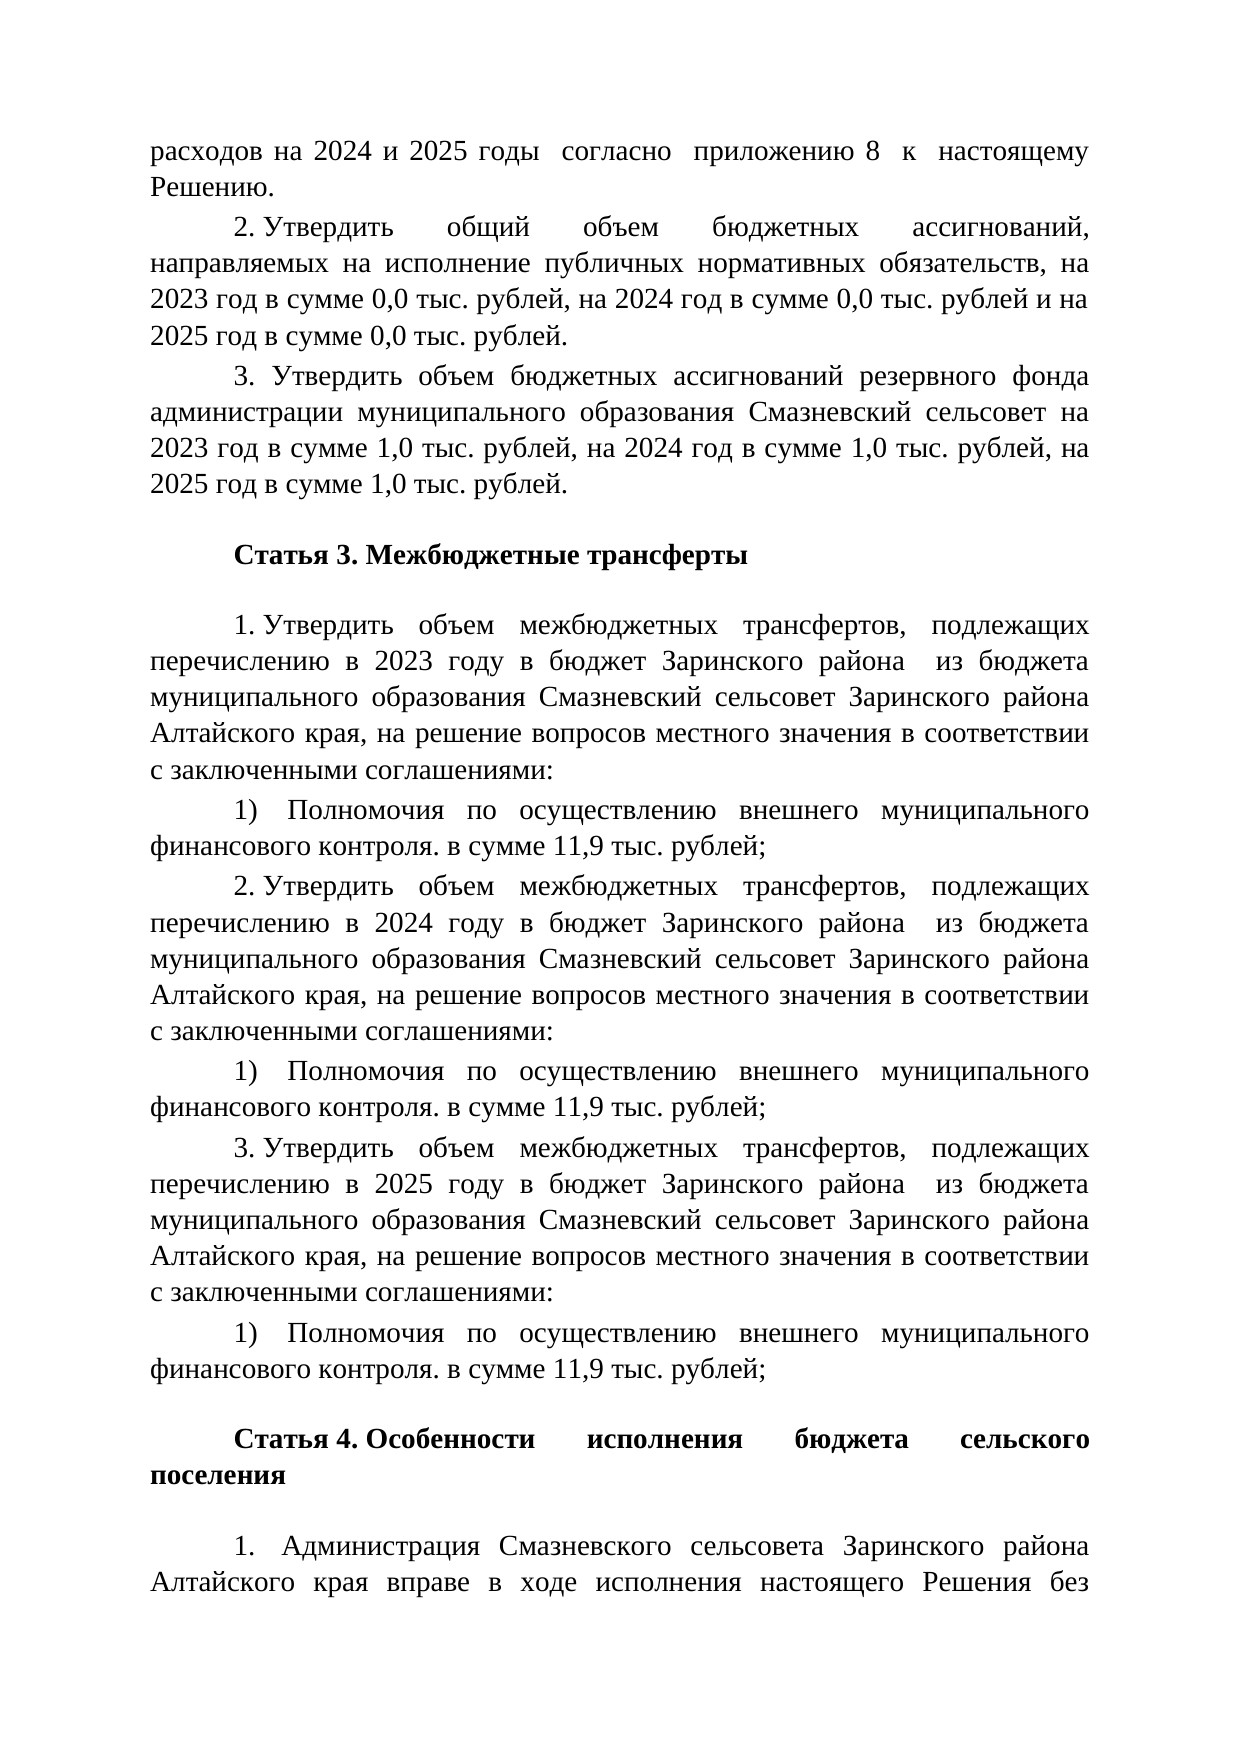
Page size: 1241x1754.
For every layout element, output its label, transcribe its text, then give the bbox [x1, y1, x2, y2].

text Статья 3. Межбюджетные трансферты [150, 537, 1090, 570]
text 1) Полномочия по осуществлению внешнего муниципального финансового контроля. в сумме 11,9 тыс. рублей; [150, 1053, 1090, 1123]
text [150, 133, 1090, 203]
text 3. Утвердить объем бюджетных ассигнований резервного фонда администрации муниципального образования Смазневский сельсовет на 2023 год в сумме 1,0 тыс. рублей, на 2024 год в сумме 1,0 тыс. рублей, на 2025 год в сумме 1,0 тыс. рублей. [150, 358, 1090, 500]
text 2. Утвердить общий объем бюджетных ассигнований, направляемых на исполнение публичных нормативных обязательств, на 2023 год в сумме 0,0 тыс. рублей, на 2024 год в сумме 0,0 тыс. рублей и на 2025 год в сумме 0,0 тыс. рублей. [150, 209, 1090, 351]
text Статья 4. Особенности исполнения бюджета сельского поселения [150, 1421, 1090, 1491]
text 3. Утвердить объем межбюджетных трансфертов, подлежащих перечислению в 2025 году в бюджет Заринского района из бюджета муниципального образования Смазневский сельсовет Заринского района Алтайского края, на решение вопросов местного значения в соответствии с заключенными соглашениями: [150, 1130, 1090, 1308]
text 2. Утвердить объем межбюджетных трансфертов, подлежащих перечислению в 2024 году в бюджет Заринского района из бюджета муниципального образования Смазневский сельсовет Заринского района Алтайского края, на решение вопросов местного значения в соответствии с заключенными соглашениями: [150, 868, 1090, 1047]
text 1. Утвердить объем межбюджетных трансфертов, подлежащих перечислению в 2023 году в бюджет Заринского района из бюджета муниципального образования Смазневский сельсовет Заринского района Алтайского края, на решение вопросов местного значения в соответствии с заключенными соглашениями: [150, 607, 1090, 785]
text 1) Полномочия по осуществлению внешнего муниципального финансового контроля. в сумме 11,9 тыс. рублей; [150, 792, 1090, 862]
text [150, 1528, 1090, 1597]
text 1) Полномочия по осуществлению внешнего муниципального финансового контроля. в сумме 11,9 тыс. рублей; [150, 1315, 1090, 1384]
